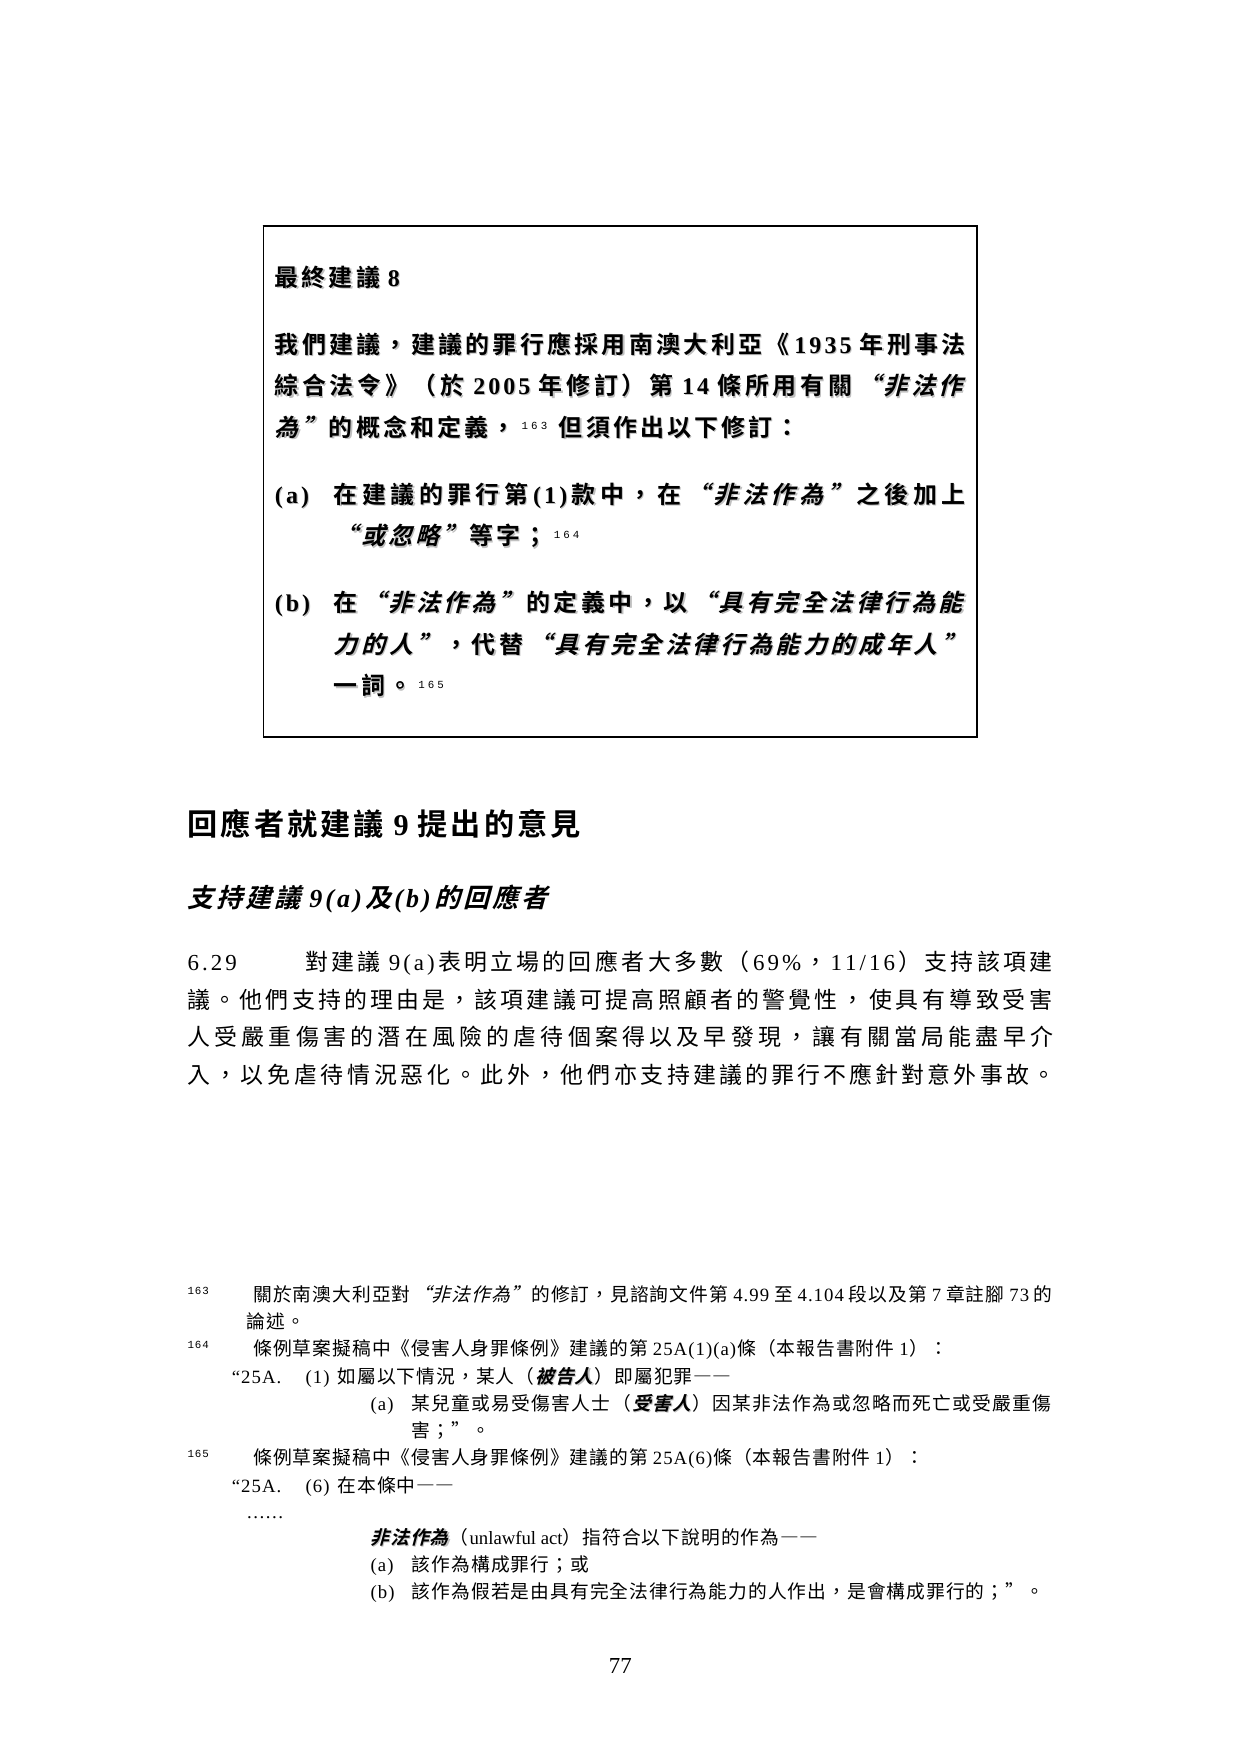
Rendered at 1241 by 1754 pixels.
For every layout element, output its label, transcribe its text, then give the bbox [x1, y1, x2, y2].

text 我們建議，建議的罪行應採用南澳大利亞《1935年刑事法綜合法令》（於2005年修訂）第14條所用有關“非法作為”的概念和定義，‍ 但須作出以下修訂： [264, 292, 976, 442]
text (b) 在“非法作為”的定義中，以“具有完全法律行為能力的人”，代替“具有完全法律行為能力的成年人”一詞。‍ [264, 550, 976, 702]
text 支持建議9(a)及(b)的回應者 [187, 873, 1053, 915]
text (a) 在建議的罪行第(1)款中，在“非法作為”之後加上“或忽略”等字；‍ [264, 442, 976, 550]
text 回應者就建議9提出的意見 [187, 800, 1053, 844]
text 6.29 對建議9(a)表明立場的回應者大多數（69%，11/16）支持該項建議。他們支持的理由是，該項建議可提高照顧者的警覺性，使具有導致受害人受嚴重傷害的潛在風險的虐待個案得以及早發現，讓有關當局能盡早介入，以免虐待情況惡化。此外，他們亦支持建議的罪行不應針對意外事故。 [187, 940, 1053, 1090]
text 最終建議8 [264, 227, 976, 292]
